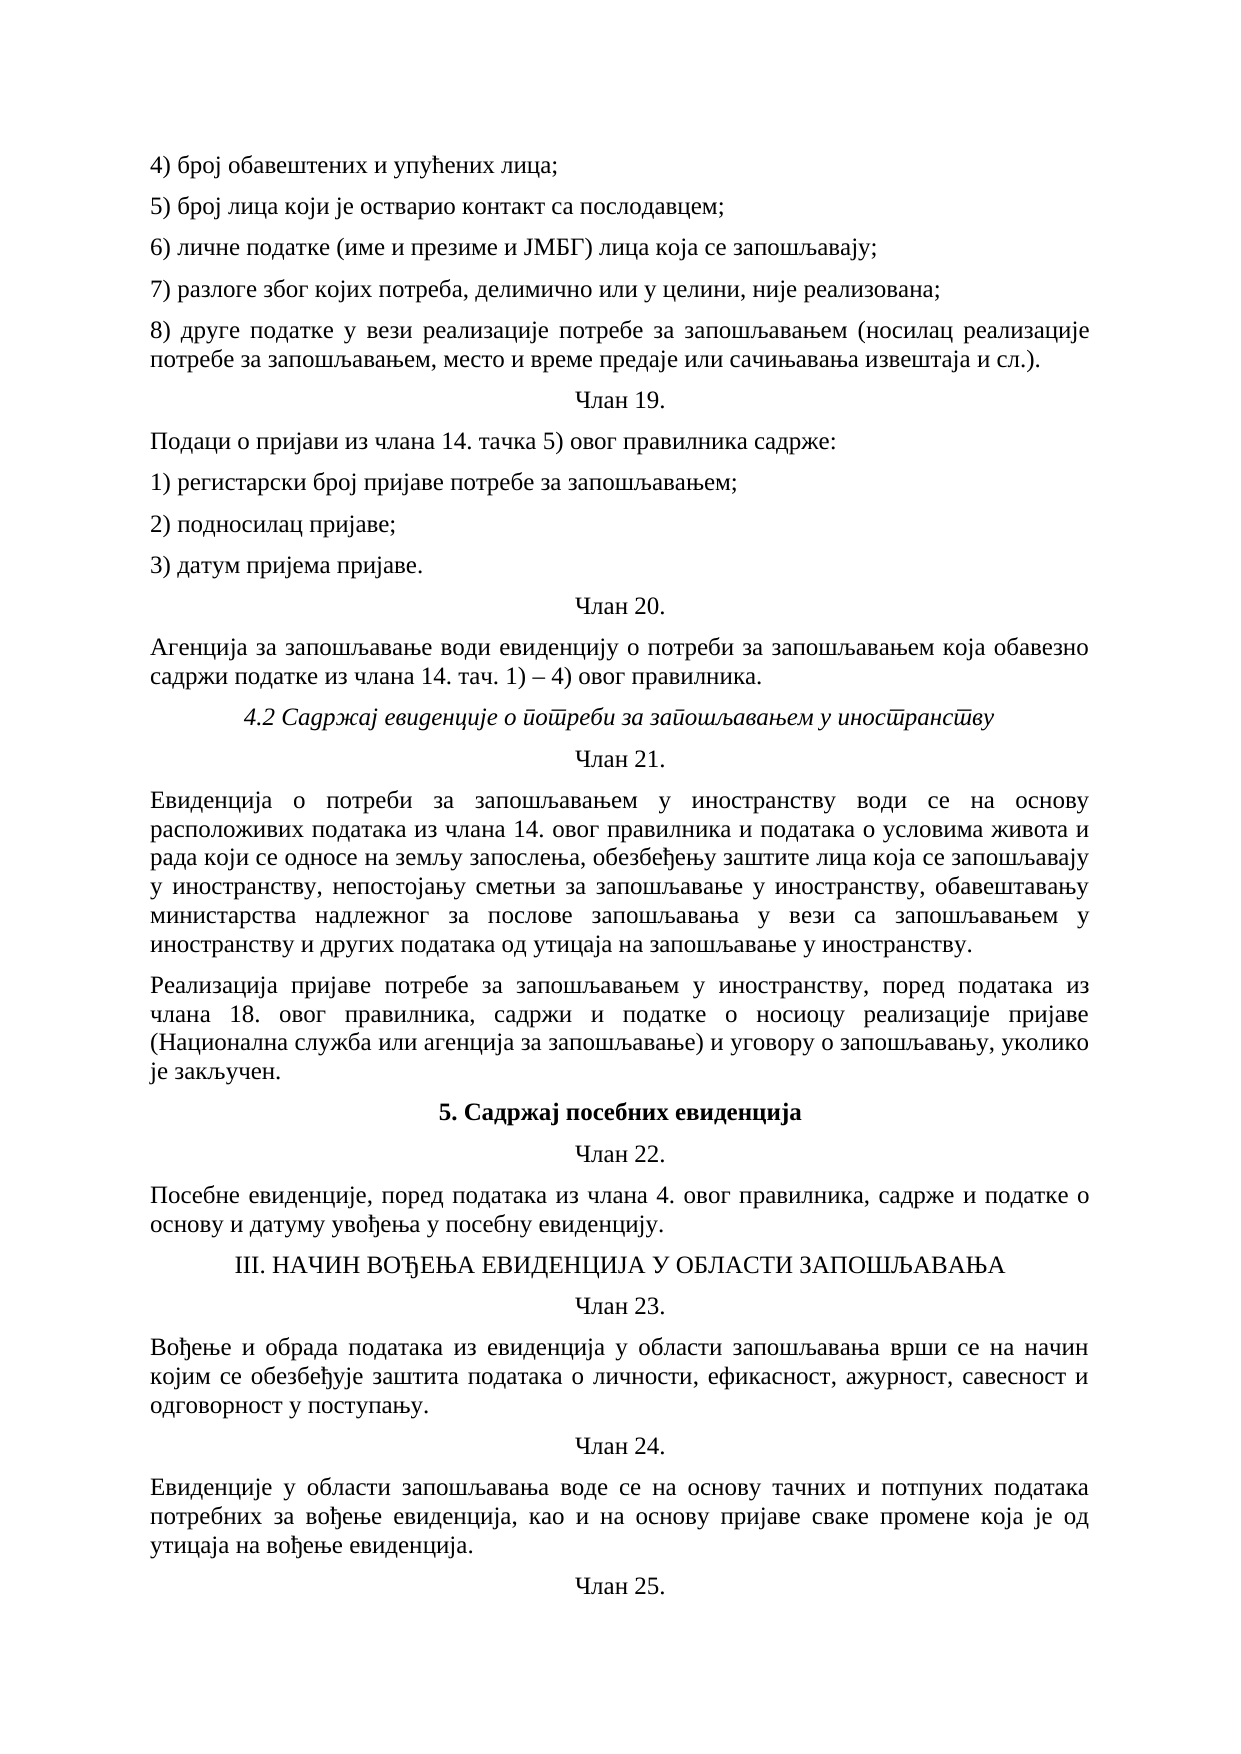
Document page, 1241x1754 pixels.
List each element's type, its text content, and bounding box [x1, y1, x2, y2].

text Вођење и обрада података из евиденција у области запошљавања врши се на начин којим се обезбеђује заштита података о личности, ефикасност, ажурност, савесност и одговорност у поступању. [150, 1332, 1090, 1419]
text Евиденције у области запошљавања воде се на основу тачних и потпуних података потребних за вођење евиденција, као и на основу пријаве сваке промене која је од утицаја на вођење евиденција. [150, 1472, 1090, 1559]
text Члан 24. [150, 1431, 1090, 1460]
text 2) подносилац пријаве; [150, 509, 1090, 537]
text Посебне евиденције, поред података из члана 4. овог правилника, садрже и податке о основу и датуму увођења у посебну евиденцију. [150, 1180, 1090, 1237]
text Члан 25. [150, 1571, 1090, 1600]
text Члан 20. [150, 591, 1090, 620]
text Евиденција о потреби за запошљавањем у иностранству води се на основу расположивих података из члана 14. овог правилника и података о условима живота и рада који се односе на земљу запослења, обезбеђењу заштите лица која се запошљавају у иностранству, непостојању сметњи за запошљавање у иностранству, обавештавању министарства надлежног за послове запошљавања у вези са запошљавањем у иностранству и других података од утицаја на запошљавање у иностранству. [150, 785, 1090, 957]
text 4.2 Садржај евиденције о потреби за запошљавањем у иностранству [150, 702, 1090, 731]
text Члан 19. [150, 385, 1090, 414]
text Члан 21. [150, 744, 1090, 772]
text 7) разлоге због којих потреба, делимично или у целини, није реализована; [150, 274, 1090, 302]
text Агенција за запошљавање води евиденцију о потреби за запошљавањем која обавезно садржи податке из члана 14. тач. 1) – 4) овог правилника. [150, 632, 1090, 690]
text 4) број обавештених и упућених лица; [150, 150, 1090, 179]
text Члан 22. [150, 1139, 1090, 1167]
text 6) личне податке (име и презиме и ЈМБГ) лица која се запошљавају; [150, 232, 1090, 261]
text 8) друге податке у вези реализације потребе за запошљавањем (носилац реализације потребе за запошљавањем, место и време предаје или сачињавања извештаја и сл.). [150, 315, 1090, 372]
text Подаци о пријави из члана 14. тачка 5) овог правилника садрже: [150, 426, 1090, 455]
text 1) регистарски број пријаве потребе за запошљавањем; [150, 467, 1090, 496]
text III. НАЧИН ВОЂЕЊА ЕВИДЕНЦИЈА У ОБЛАСТИ ЗАПОШЉАВАЊА [150, 1250, 1090, 1279]
text 3) датум пријема пријаве. [150, 550, 1090, 579]
text Реализација пријаве потребе за запошљавањем у иностранству, поред података из члана 18. овог правилника, садржи и податке о носиоцу реализације пријаве (Национална служба или агенција за запошљавање) и уговору о запошљавању, уколико је закључен. [150, 970, 1090, 1085]
text Члан 23. [150, 1291, 1090, 1320]
text 5. Садржај посебних евиденција [150, 1097, 1090, 1126]
text 5) број лица који је остварио контакт са послодавцем; [150, 191, 1090, 220]
